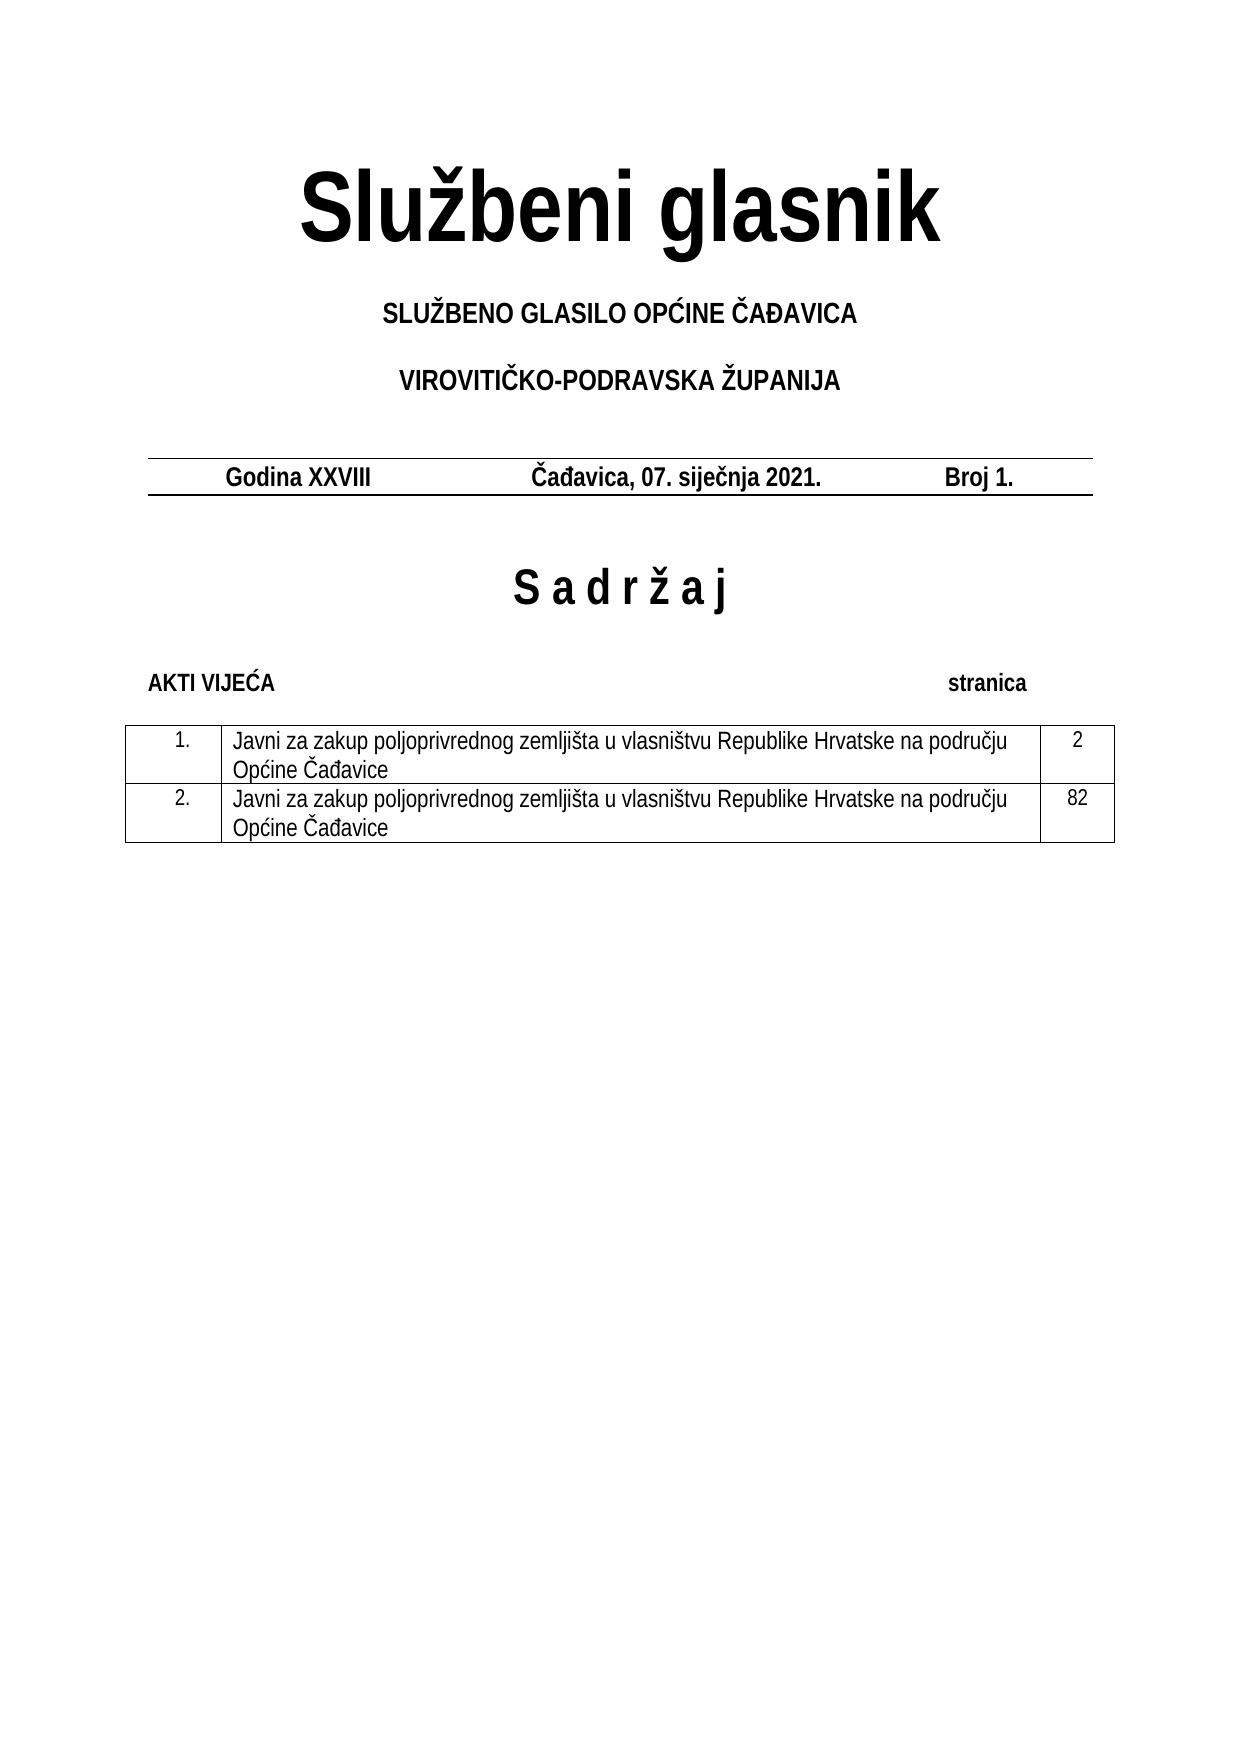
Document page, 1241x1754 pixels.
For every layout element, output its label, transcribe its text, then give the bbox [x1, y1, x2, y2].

text Godina XXVIII Čađavica, 07. siječnja 2021. Broj 1. [148, 459, 1093, 494]
table_header 2 [1041, 726, 1114, 783]
text AKTI VIJEĆA stranica [148, 668, 1093, 696]
text S a d r ž a j [148, 558, 1093, 615]
table_cell Javni za zakup poljoprivrednog zemljišta u vlasništvu Republike Hrvatske na području Općine Čađavice [222, 784, 1040, 842]
table_cell [126, 784, 221, 842]
text Službeni glasnik [148, 148, 1093, 262]
table_cell 82 [1041, 784, 1114, 842]
table_header Javni za zakup poljoprivrednog zemljišta u vlasništvu Republike Hrvatske na području Općine Čađavice [222, 726, 1040, 783]
text SLUŽBENO GLASILO OPĆINE ČAĐAVICA [148, 296, 1093, 329]
table_header [126, 726, 221, 783]
text VIROVITIČKO-PODRAVSKA ŽUPANIJA [148, 363, 1093, 396]
